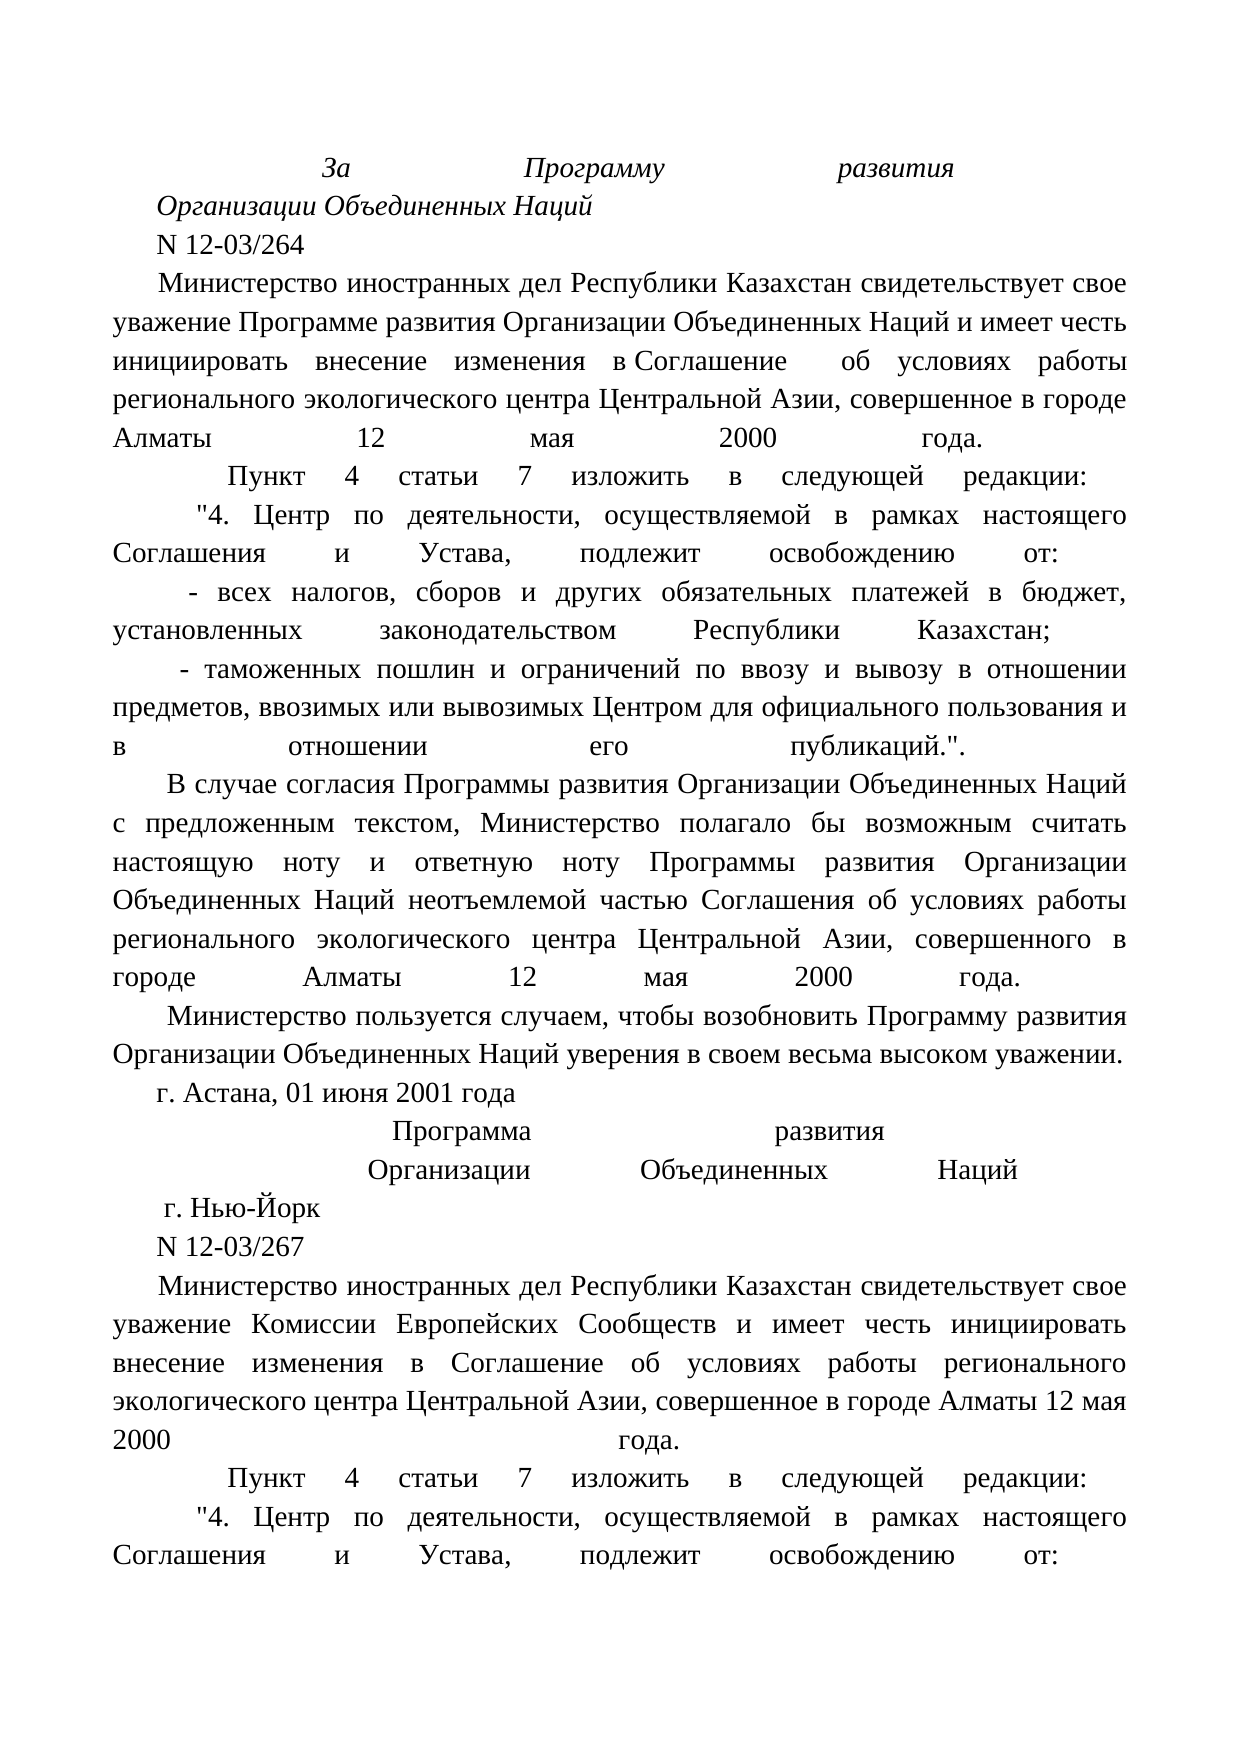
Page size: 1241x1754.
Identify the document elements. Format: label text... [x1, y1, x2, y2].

text За Программу развития Организации Объединенных Наций [112, 150, 1128, 222]
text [112, 1268, 1128, 1571]
text N 12-03/267 [112, 1229, 1128, 1263]
text г. Астана, 01 июня 2001 года [112, 1075, 1128, 1108]
text Программа развития Организации Объединенных Наций г. Нью-Йорк [112, 1113, 1128, 1224]
text N 12-03/264 [112, 227, 1128, 261]
text Министерство иностранных дел Республики Казахстан свидетельствует свое уважение Программе развития Организации Объединенных Наций и имеет честь инициировать внесение изменения в Соглашение об условиях работы регионального экологического центра Центральной Азии, совершенное в городе Алматы 12 мая 2000 года. Пункт 4 статьи 7 изложить в следующей редакции: "4. Центр по деятельности, осуществляемой в рамках настоящего Соглашения и Устава, подлежит освобождению от: - всех налогов, сборов и других обязательных платежей в бюджет, установленных законодательством Республики Казахстан; - таможенных пошлин и ограничений по ввозу и вывозу в отношении предметов, ввозимых или вывозимых Центром для официального пользования и в отношении его публикаций.". В случае согласия Программы развития Организации Объединенных Наций с предложенным текстом, Министерство полагало бы возможным считать настоящую ноту и ответную ноту Программы развития Организации Объединенных Наций неотъемлемой частью Соглашения об условиях работы регионального экологического центра Центральной Азии, совершенного в городе Алматы 12 мая 2000 года. Министерство пользуется случаем, чтобы возобновить Программу развития Организации Объединенных Наций уверения в своем весьма высоком уважении. [112, 266, 1128, 1070]
